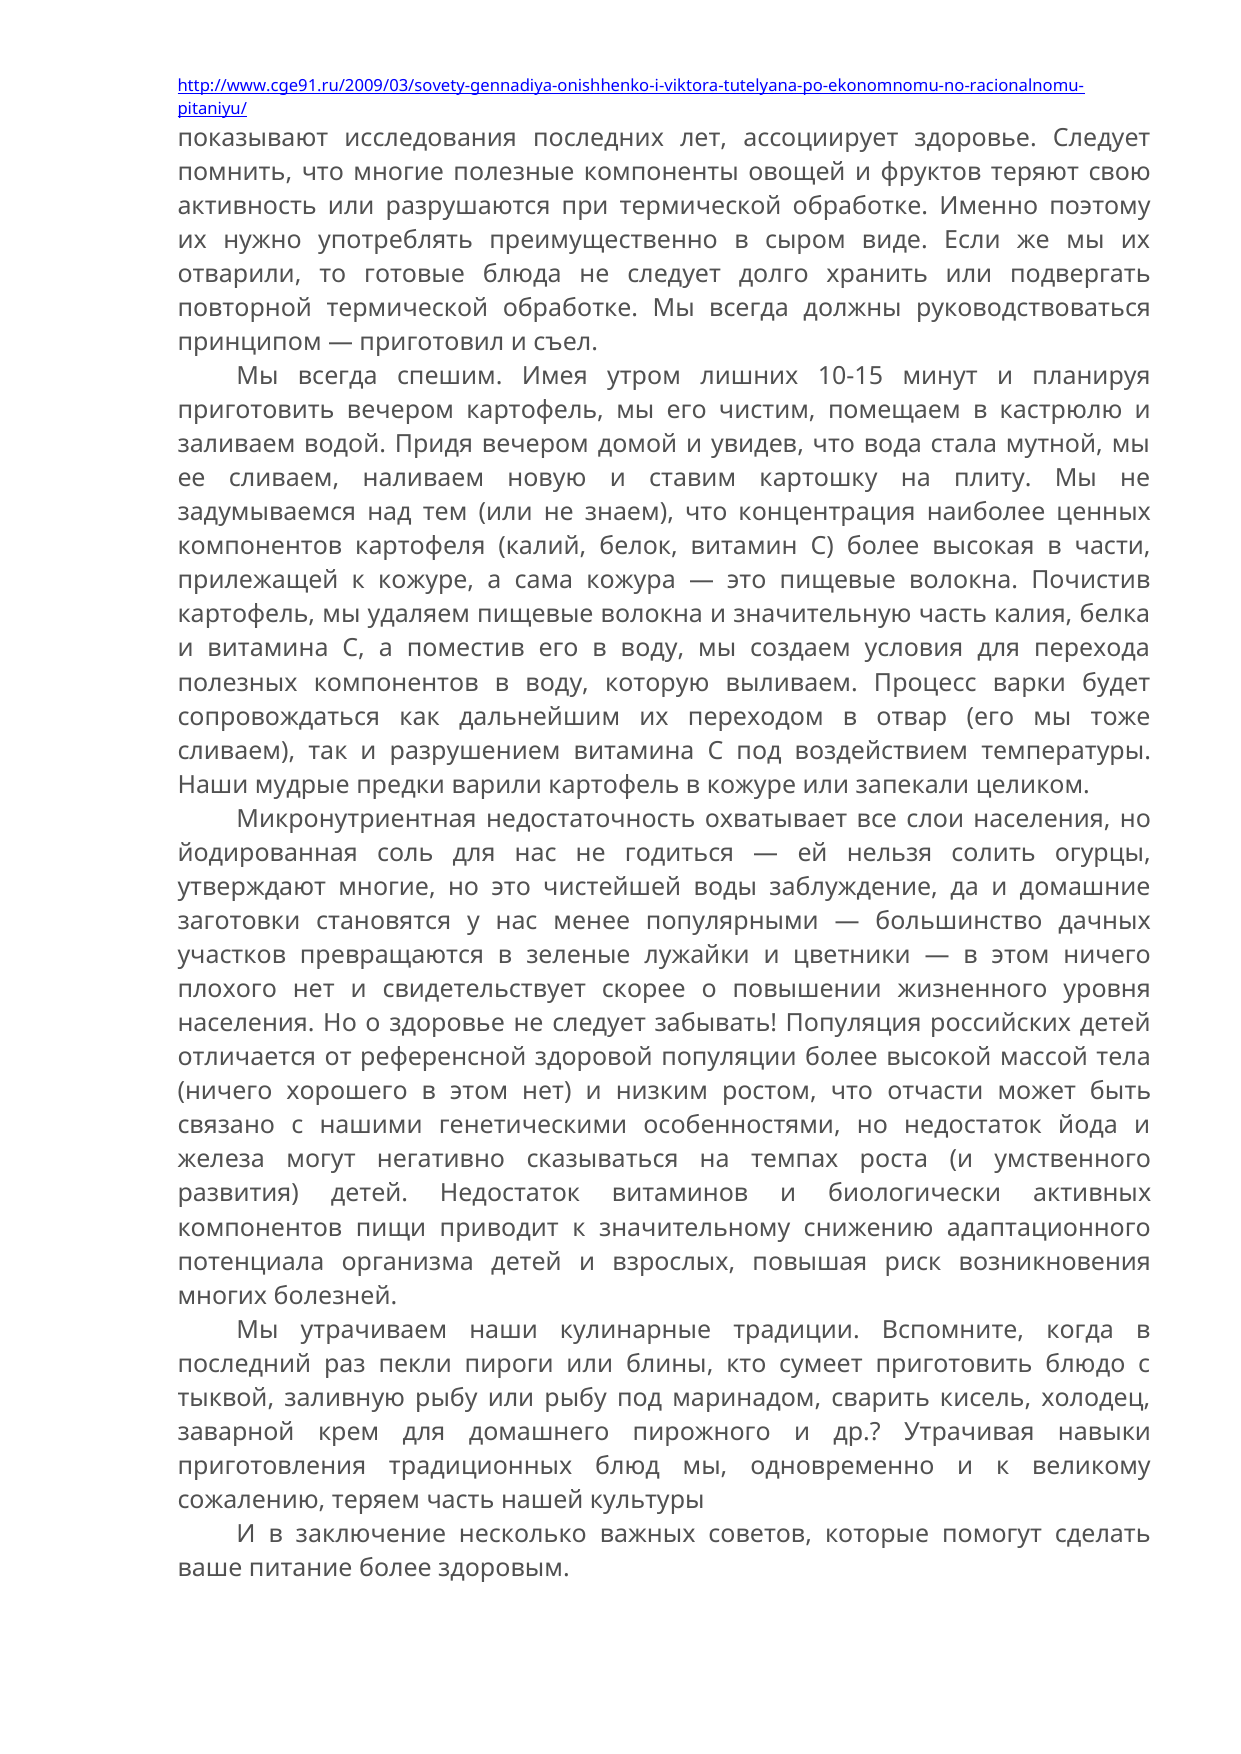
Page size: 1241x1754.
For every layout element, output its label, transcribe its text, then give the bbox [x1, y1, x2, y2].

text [177, 119, 1152, 358]
text Микронутриентная недостаточность охватывает все слои населения, но йодированная соль для нас не годиться — ей нельзя солить огурцы, утверждают многие, но это чистейшей воды заблуждение, да и домашние заготовки становятся у нас менее популярными — большинство дачных участков превращаются в зеленые лужайки и цветники — в этом ничего плохого нет и свидетельствует скорее о повышении жизненного уровня населения. Но о здоровье не следует забывать! Популяция российских детей отличается от референсной здоровой популяции более высокой массой тела (ничего хорошего в этом нет) и низким ростом, что отчасти может быть связано с нашими генетическими особенностями, но недостаток йода и железа могут негативно сказываться на темпах роста (и умственного развития) детей. Недостаток витаминов и биологически активных компонентов пищи приводит к значительному снижению адаптационного потенциала организма детей и взрослых, повышая риск возникновения многих болезней. [177, 800, 1152, 1311]
text Мы утрачиваем наши кулинарные традиции. Вспомните, когда в последний раз пекли пироги или блины, кто сумеет приготовить блюдо с тыквой, заливную рыбу или рыбу под маринадом, сварить кисель, холодец, заварной крем для домашнего пирожного и др.? Утрачивая навыки приготовления традиционных блюд мы, одновременно и к великому сожалению, теряем часть нашей культуры [177, 1311, 1152, 1516]
text И в заключение несколько важных советов, которые помогут сделать ваше питание более здоровым. [177, 1516, 1152, 1584]
text Мы всегда спешим. Имея утром лишних 10-15 минут и планируя приготовить вечером картофель, мы его чистим, помещаем в кастрюлю и заливаем водой. Придя вечером домой и увидев, что вода стала мутной, мы ее сливаем, наливаем новую и ставим картошку на плиту. Мы не задумываемся над тем (или не знаем), что концентрация наиболее ценных компонентов картофеля (калий, белок, витамин С) более высокая в части, прилежащей к кожуре, а сама кожура — это пищевые волокна. Почистив картофель, мы удаляем пищевые волокна и значительную часть калия, белка и витамина С, а поместив его в воду, мы создаем условия для перехода полезных компонентов в воду, которую выливаем. Процесс варки будет сопровождаться как дальнейшим их переходом в отвар (его мы тоже сливаем), так и разрушением витамина С под воздействием температуры. Наши мудрые предки варили картофель в кожуре или запекали целиком. [177, 358, 1152, 800]
